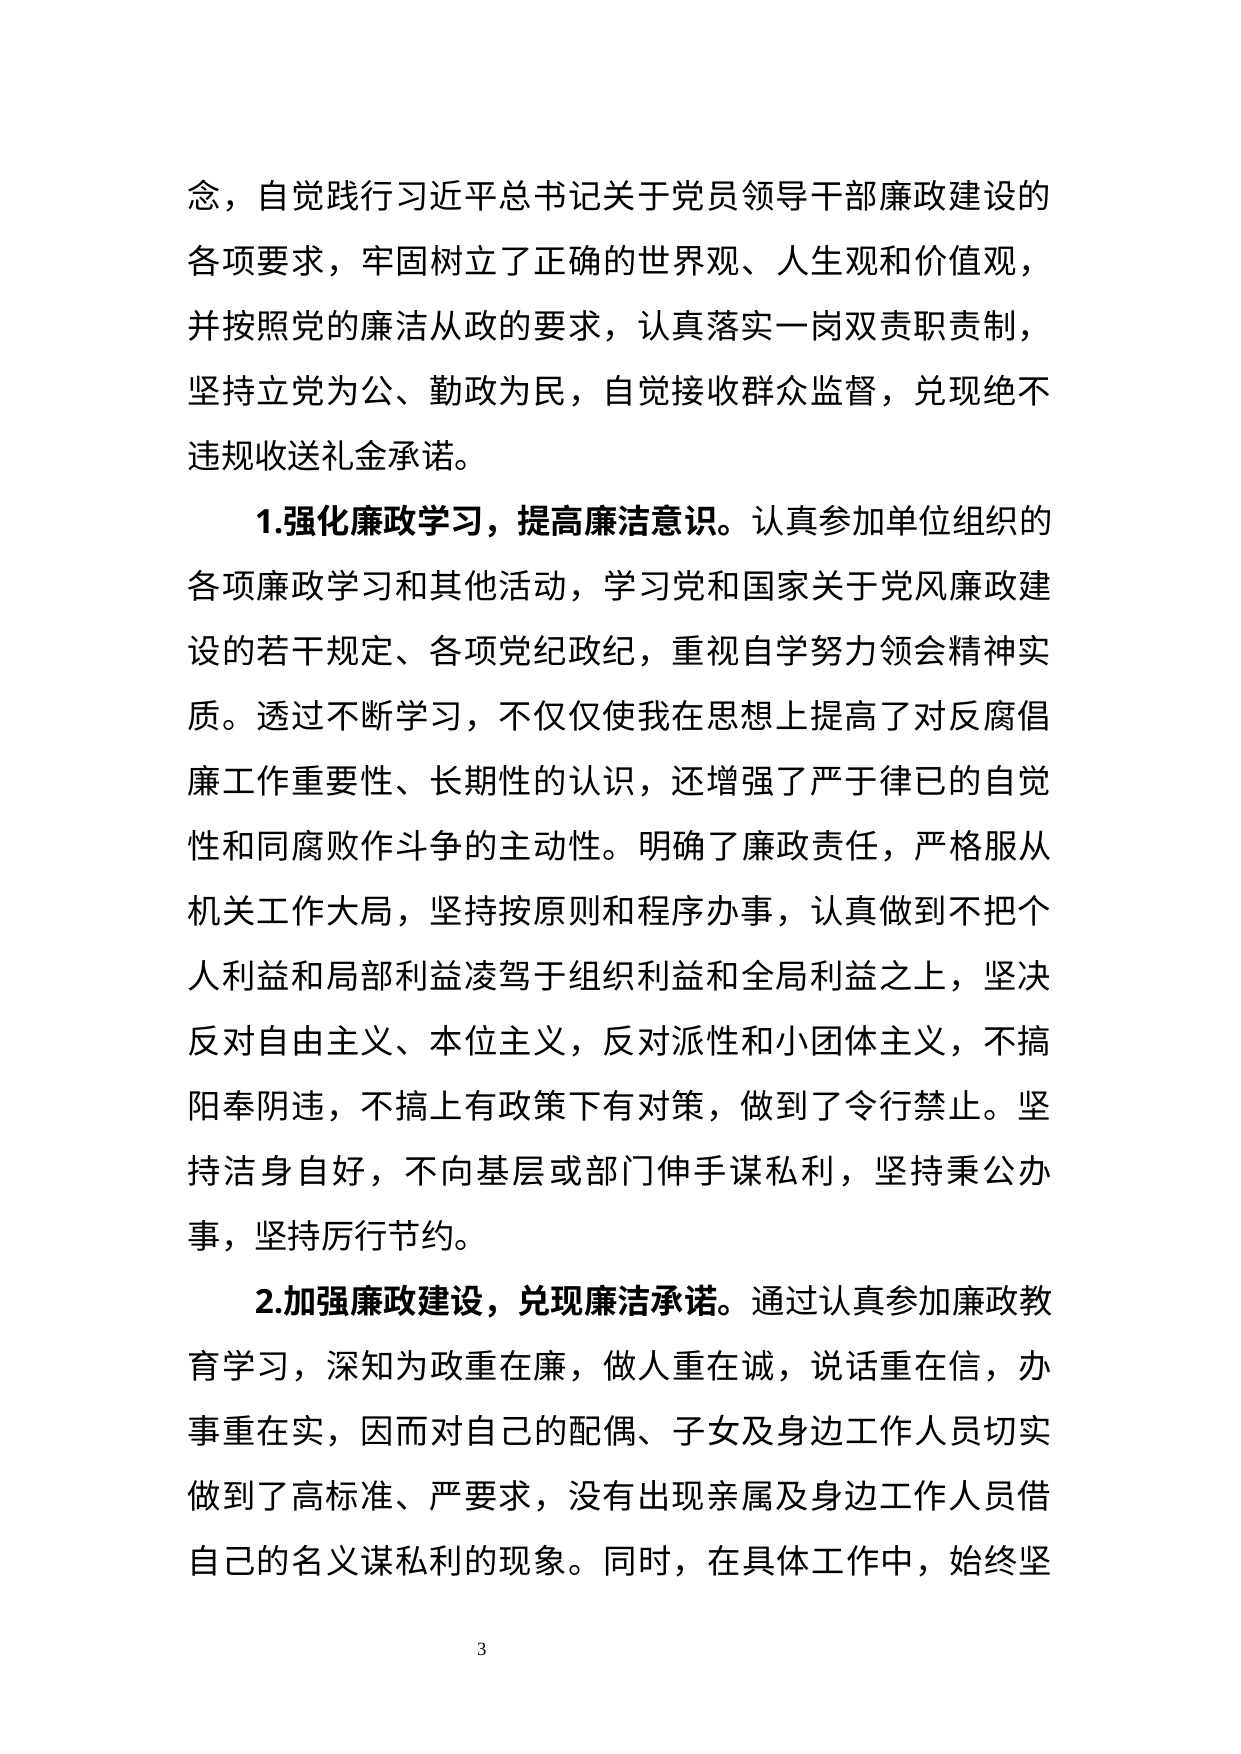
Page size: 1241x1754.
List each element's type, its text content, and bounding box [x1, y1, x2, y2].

text 1.强化廉政学习，提高廉洁意识。认真参加单位组织的各项廉政学习和其他活动，学习党和国家关于党风廉政建设的若干规定、各项党纪政纪，重视自学努力领会精神实质。透过不断学习，不仅仅使我在思想上提高了对反腐倡廉工作重要性、长期性的认识，还增强了严于律已的自觉性和同腐败作斗争的主动性。明确了廉政责任，严格服从机关工作大局，坚持按原则和程序办事，认真做到不把个人利益和局部利益凌驾于组织利益和全局利益之上，坚决反对自由主义、本位主义，反对派性和小团体主义，不搞阳奉阴违，不搞上有政策下有对策，做到了令行禁止。坚持洁身自好，不向基层或部门伸手谋私利，坚持秉公办事，坚持厉行节约。 [187, 487, 1053, 1267]
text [187, 1267, 1053, 1592]
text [187, 162, 1053, 487]
